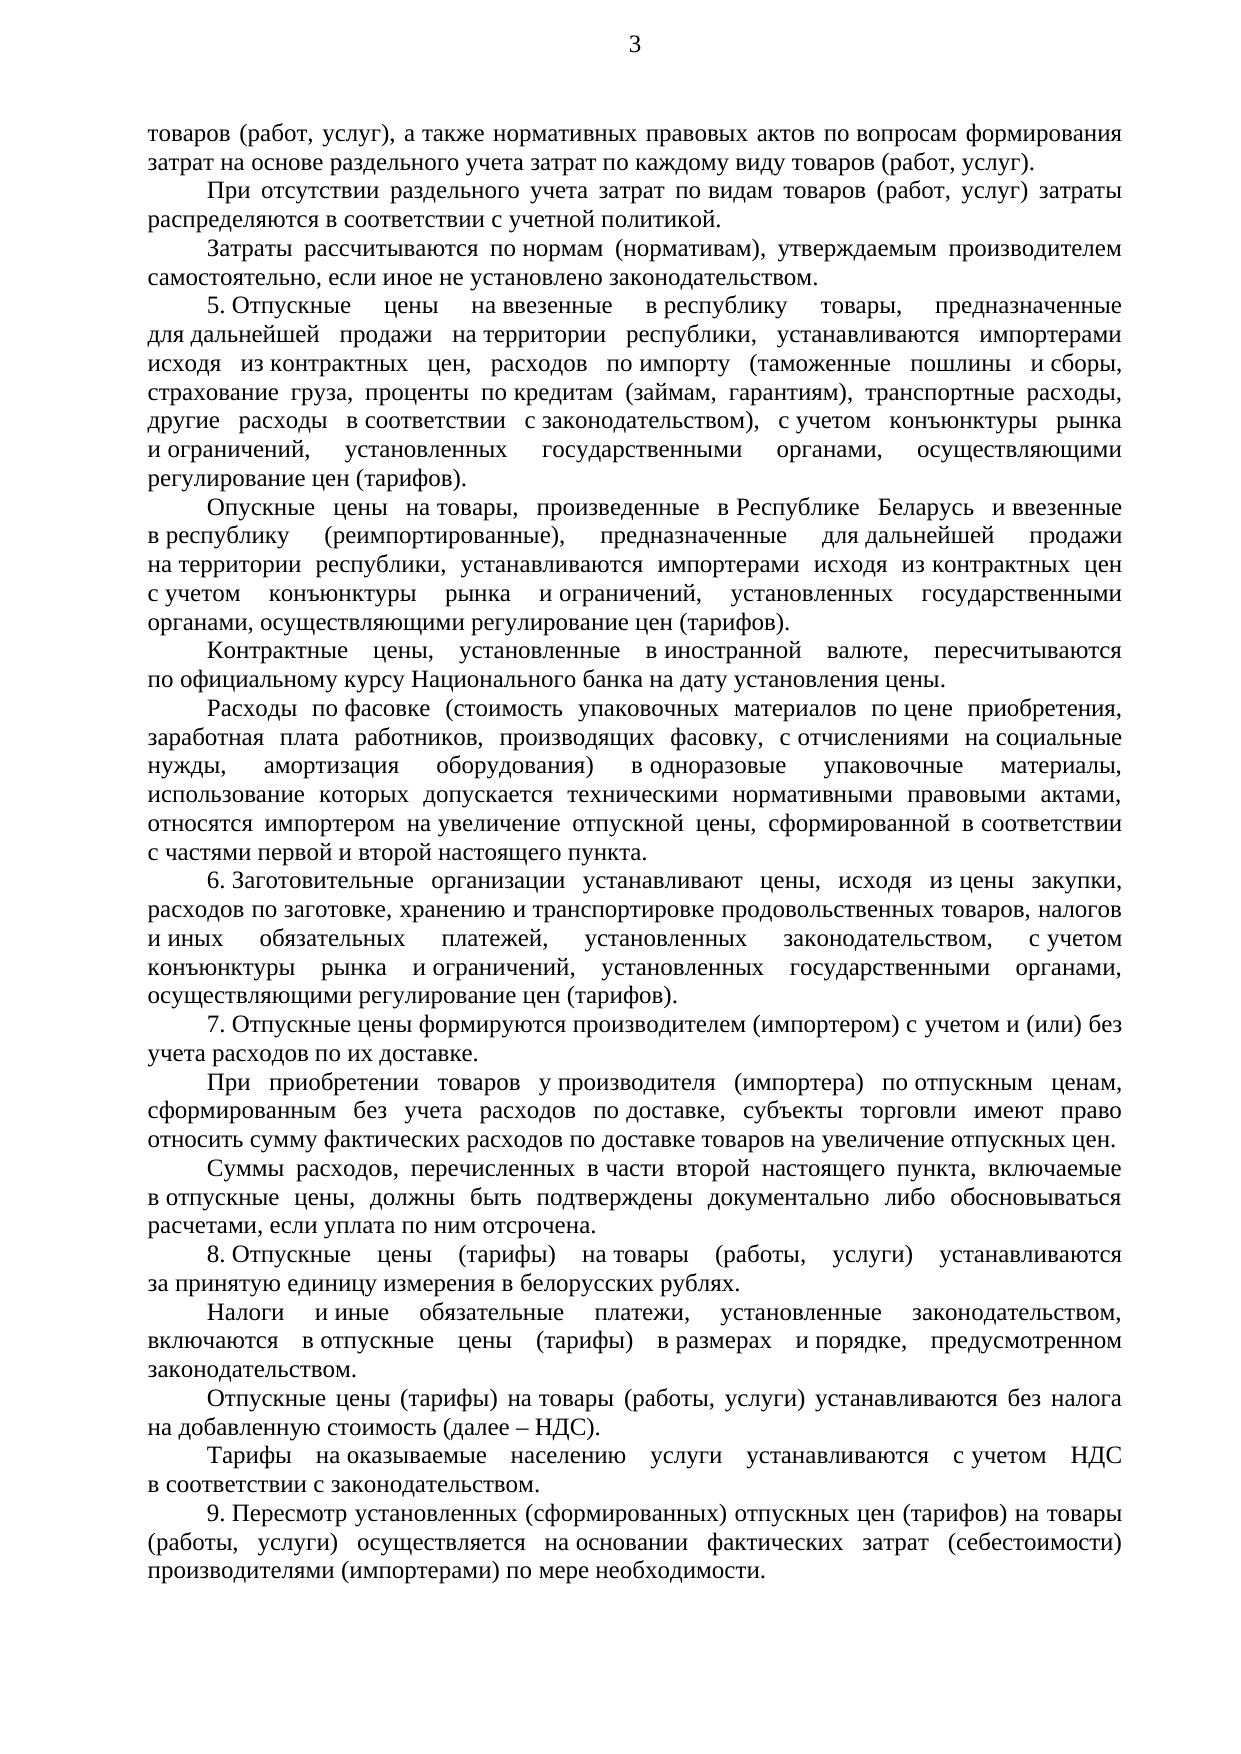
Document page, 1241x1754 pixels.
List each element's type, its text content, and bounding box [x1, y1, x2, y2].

text 6. Заготовительные организации устанавливают цены, исходя из цены закупки, расходов по заготовке, хранению и транспортировке продовольственных товаров, налогов и иных обязательных платежей, установленных законодательством, с учетом конъюнктуры рынка и ограничений, установленных государственными органами, осуществляющими регулирование цен (тарифов). [147, 866, 1122, 1009]
text При приобретении товаров у производителя (импортера) по отпускным ценам, сформированным без учета расходов по доставке, субъекты торговли имеют право относить сумму фактических расходов по доставке товаров на увеличение отпускных цен. [147, 1067, 1122, 1153]
text При отсутствии раздельного учета затрат по видам товаров (работ, услуг) затраты распределяются в соответствии с учетной политикой. [147, 176, 1122, 233]
text 5. Отпускные цены на ввезенные в республику товары, предназначенные для дальнейшей продажи на территории республики, устанавливаются импортерами исходя из контрактных цен, расходов по импорту (таможенные пошлины и сборы, страхование груза, проценты по кредитам (займам, гарантиям), транспортные расходы, другие расходы в соответствии с законодательством), с учетом конъюнктуры рынка и ограничений, установленных государственными органами, осуществляющими регулирование цен (тарифов). [147, 291, 1122, 492]
text 8. Отпускные цены (тарифы) на товары (работы, услуги) устанавливаются за принятую единицу измерения в белорусских рублях. [147, 1239, 1122, 1297]
text Отпускные цены (тарифы) на товары (работы, услуги) устанавливаются без налога на добавленную стоимость (далее – НДС). [147, 1383, 1122, 1441]
text Контрактные цены, установленные в иностранной валюте, пересчитываются по официальному курсу Национального банка на дату установления цены. [147, 636, 1122, 693]
text 9. Пересмотр установленных (сформированных) отпускных цен (тарифов) на товары (работы, услуги) осуществляется на основании фактических затрат (себестоимости) производителями (импортерами) по мере необходимости. [147, 1498, 1122, 1584]
text Расходы по фасовке (стоимость упаковочных материалов по цене приобретения, заработная плата работников, производящих фасовку, с отчислениями на социальные нужды, амортизация оборудования) в одноразовые упаковочные материалы, использование которых допускается техническими нормативными правовыми актами, относятся импортером на увеличение отпускной цены, сформированной в соответствии с частями первой и второй настоящего пункта. [147, 693, 1122, 866]
text Тарифы на оказываемые населению услуги устанавливаются с учетом НДС в соответствии с законодательством. [147, 1441, 1122, 1498]
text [147, 118, 1122, 176]
text Суммы расходов, перечисленных в части второй настоящего пункта, включаемые в отпускные цены, должны быть подтверждены документально либо обосновываться расчетами, если уплата по ним отсрочена. [147, 1153, 1122, 1239]
text Опускные цены на товары, произведенные в Республике Беларусь и ввезенные в республику (реимпортированные), предназначенные для дальнейшей продажи на территории республики, устанавливаются импортерами исходя из контрактных цен с учетом конъюнктуры рынка и ограничений, установленных государственными органами, осуществляющими регулирование цен (тарифов). [147, 492, 1122, 636]
text Затраты рассчитываются по нормам (нормативам), утверждаемым производителем самостоятельно, если иное не установлено законодательством. [147, 233, 1122, 291]
text Налоги и иные обязательные платежи, установленные законодательством, включаются в отпускные цены (тарифы) в размерах и порядке, предусмотренном законодательством. [147, 1297, 1122, 1383]
text 7. Отпускные цены формируются производителем (импортером) с учетом и (или) без учета расходов по их доставке. [147, 1009, 1122, 1067]
